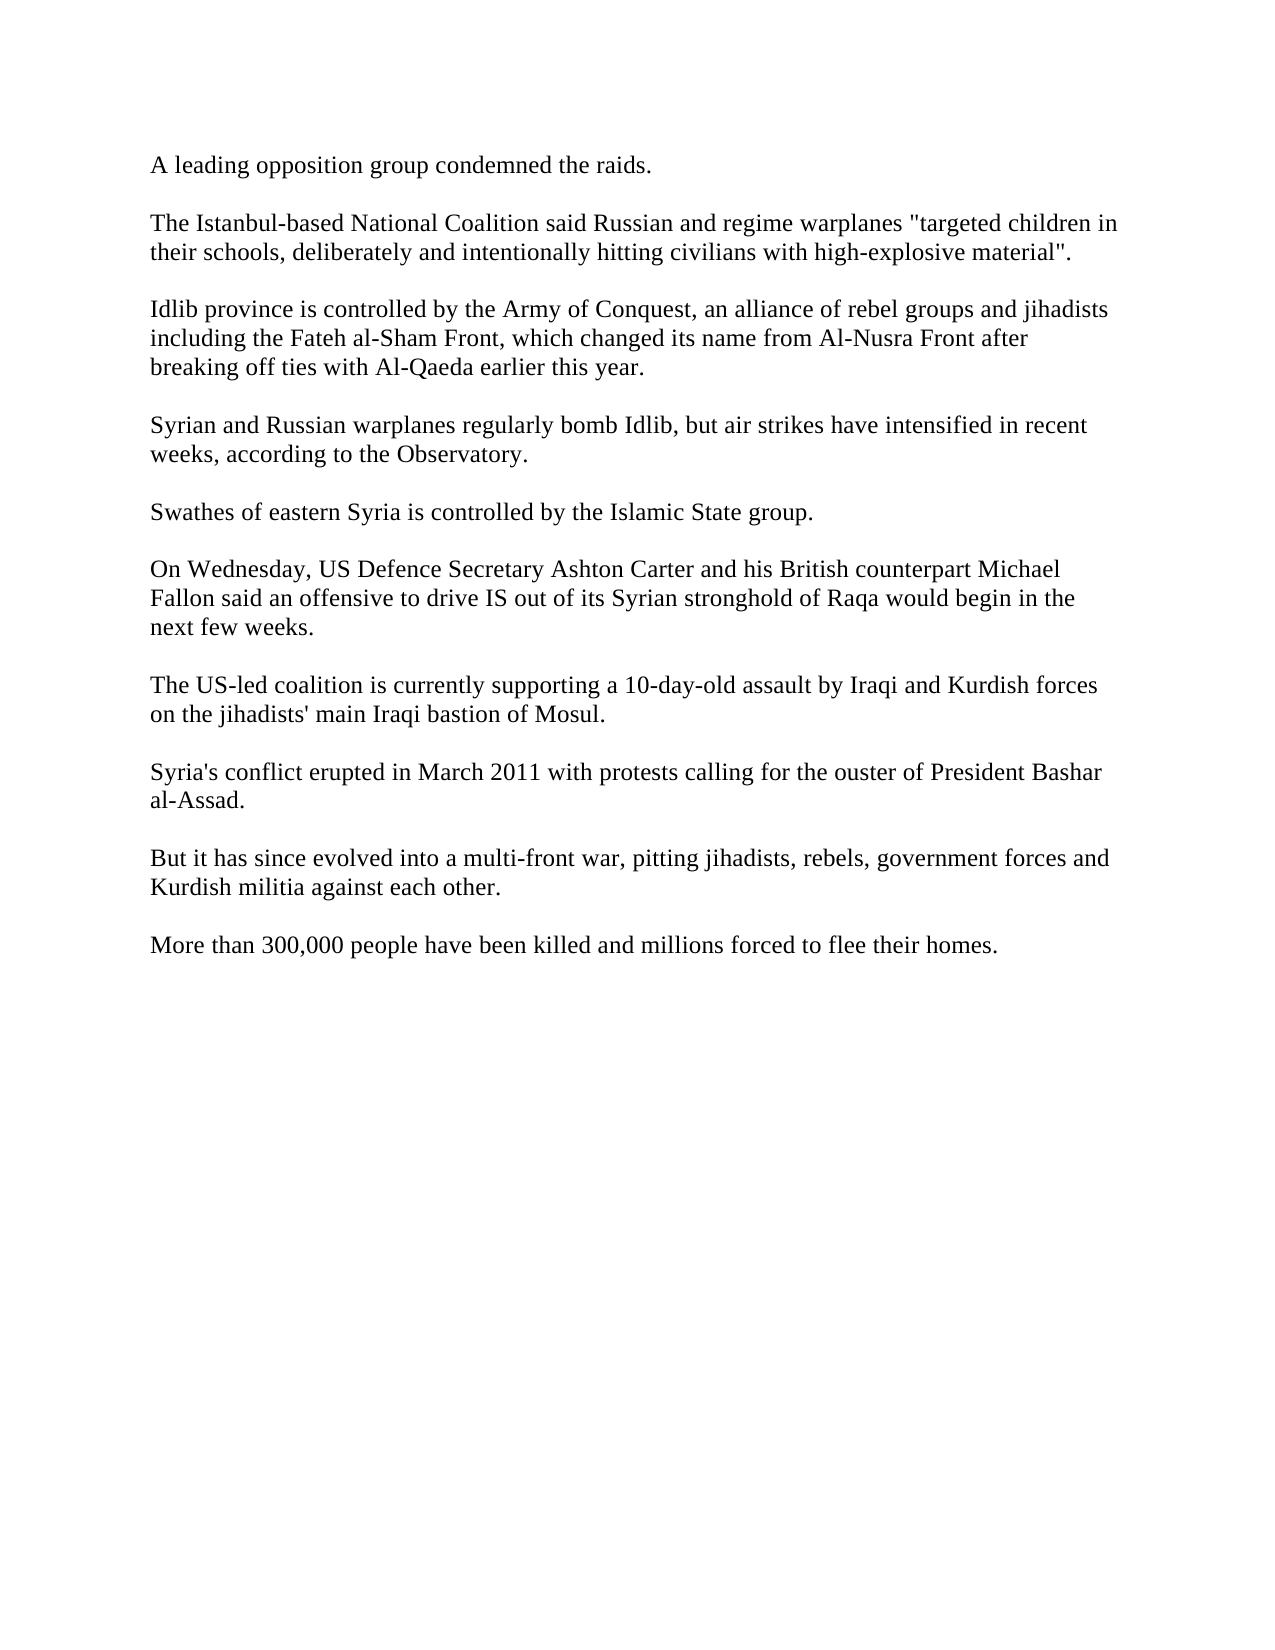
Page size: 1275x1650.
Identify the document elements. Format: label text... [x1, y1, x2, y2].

text Syria's conflict erupted in March 2011 with protests calling for the ouster of President Bashar al-Assad. [150, 757, 1125, 814]
text Idlib province is controlled by the Army of Conquest, an alliance of rebel groups and jihadists including the Fateh al-Sham Front, which changed its name from Al-Nusra Front after breaking off ties with Al-Qaeda earlier this year. [150, 294, 1125, 381]
text Syrian and Russian warplanes regularly bomb Idlib, but air strikes have intensified in recent weeks, according to the Observatory. [150, 410, 1125, 467]
text Swathes of eastern Syria is controlled by the Islamic State group. [150, 497, 1125, 525]
text On Wednesday, US Defence Secretary Ashton Carter and his British counterpart Michael Fallon said an offensive to drive IS out of its Syrian stronghold of Raqa would begin in the next few weeks. [150, 554, 1125, 641]
text The Istanbul-based National Coalition said Russian and regime warplanes "targeted children in their schools, deliberately and intentionally hitting civilians with high-explosive material". [150, 208, 1125, 265]
text A leading opposition group condemned the raids. [150, 150, 1125, 179]
text But it has since evolved into a multi-front war, pitting jihadists, rebels, government forces and Kurdish militia against each other. [150, 843, 1125, 901]
text More than 300,000 people have been killed and millions forced to flee their homes. [150, 930, 1125, 959]
text The US-led coalition is currently supporting a 10-day-old assault by Iraqi and Kurdish forces on the jihadists' main Iraqi bastion of Mosul. [150, 670, 1125, 727]
